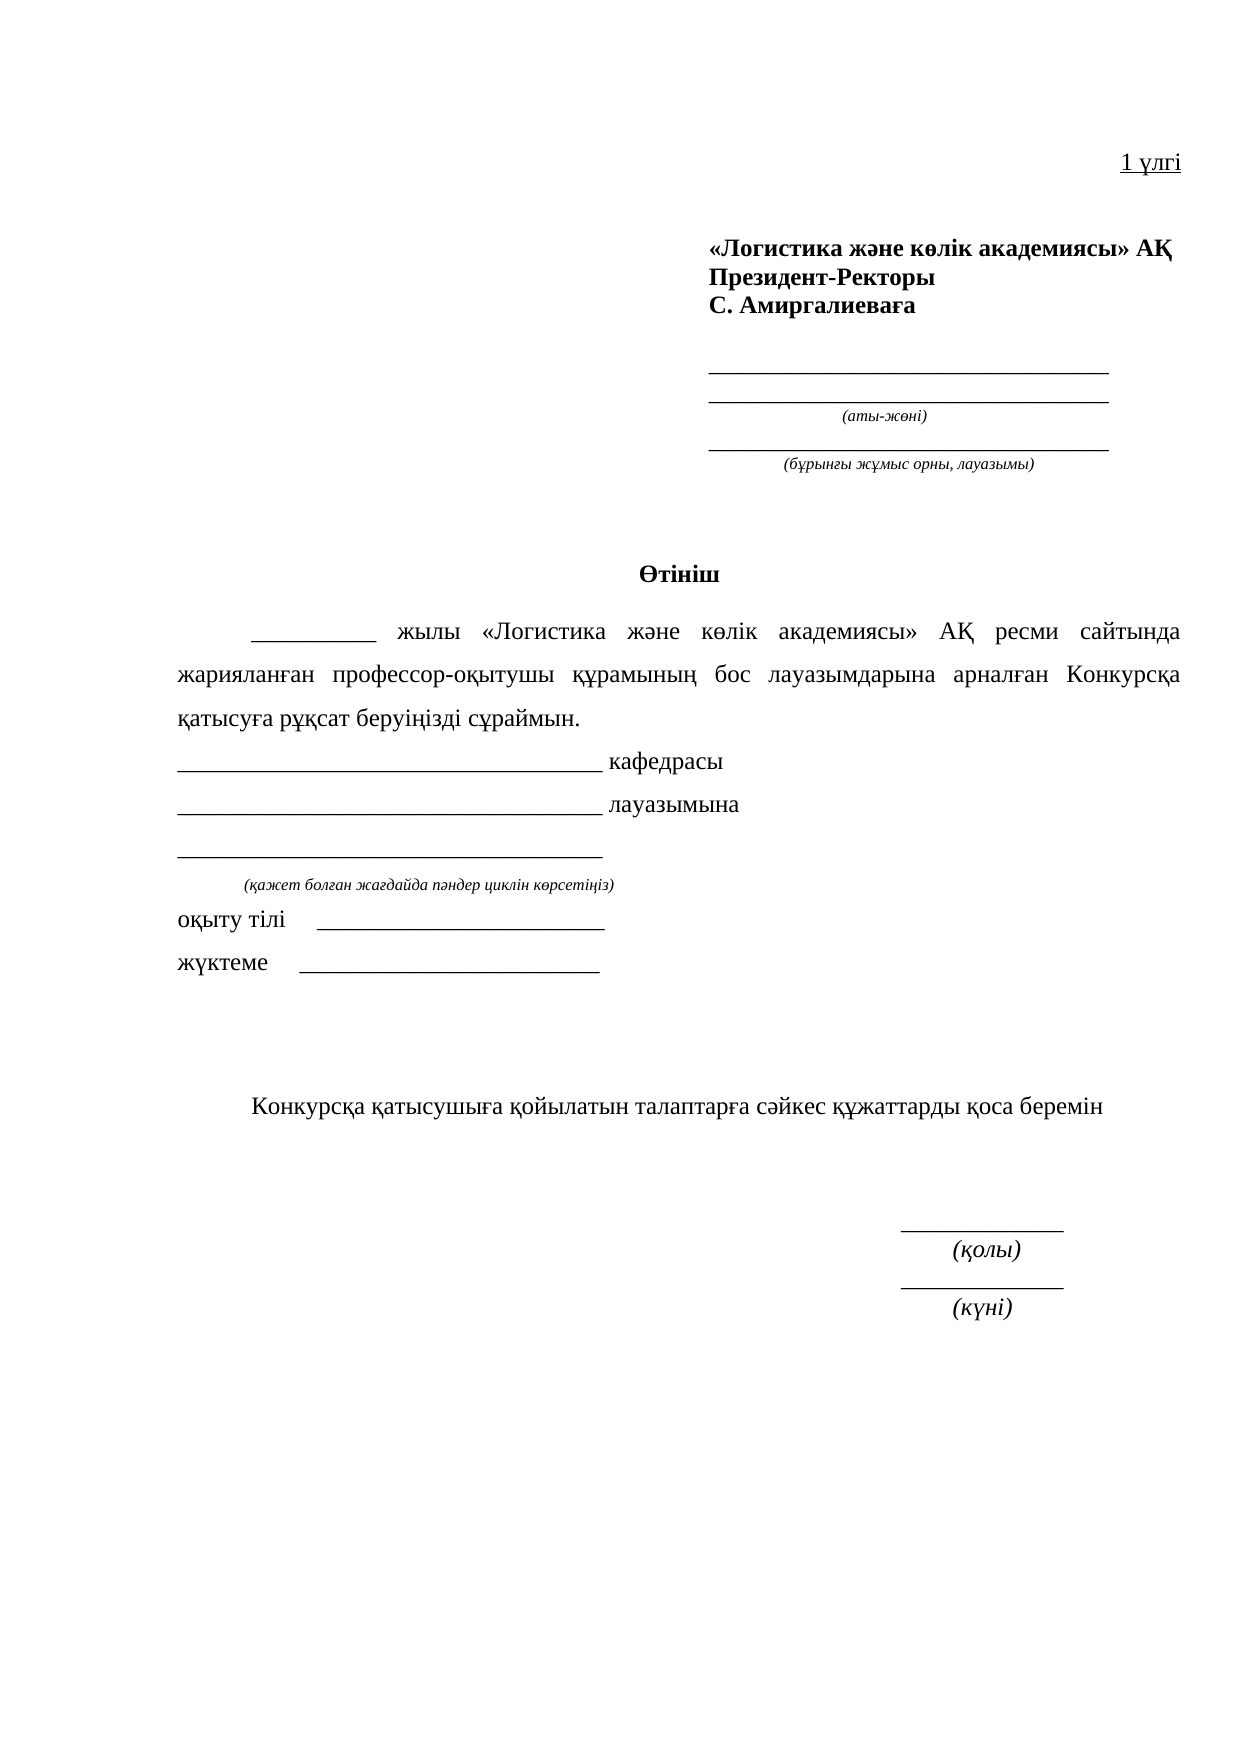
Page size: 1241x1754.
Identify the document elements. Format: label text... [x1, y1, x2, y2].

text Конкурсқа қатысушыға қойылатын талаптарға сәйкес құжаттарды қоса беремін [177, 1091, 1181, 1119]
text 1 үлгі [215, 147, 1181, 176]
text ________________________________ [709, 425, 1181, 453]
text ________________________________ [709, 377, 1181, 406]
text «Логистика және көлік академиясы» АҚ [709, 233, 1181, 262]
text оқыту тілі _______________________ [177, 904, 1181, 933]
text жүктеме ________________________ [177, 947, 1181, 976]
text (қолы) [339, 1234, 1181, 1263]
text __________________________________ лауазымына [177, 789, 1181, 818]
text (қажет болған жағдайда пәндер циклін көрсетіңіз) [177, 875, 1181, 894]
text (аты-жөні) [709, 406, 1181, 425]
text __________________________________ кафедрасы [177, 746, 1181, 774]
text _____________ [177, 1206, 1181, 1234]
text (бұрынғы жұмыс орны, лауазымы) [709, 453, 1181, 473]
text (күні) [191, 1292, 1181, 1321]
text _____________ [177, 1263, 1181, 1292]
text __________ жылы «Логистика және көлік академиясы» АҚ ресми сайтында жарияланған профессор-оқытушы құрамының бос лауазымдарына арналған Конкурсқа қатысуға рұқсат беруіңізді сұраймын. [177, 616, 1181, 731]
text Өтініш [177, 559, 1181, 588]
text ________________________________ [709, 348, 1181, 377]
text Президент-Ректоры [709, 262, 1181, 291]
text __________________________________ [177, 832, 1181, 861]
text С. Амиргалиеваға [709, 291, 1181, 319]
